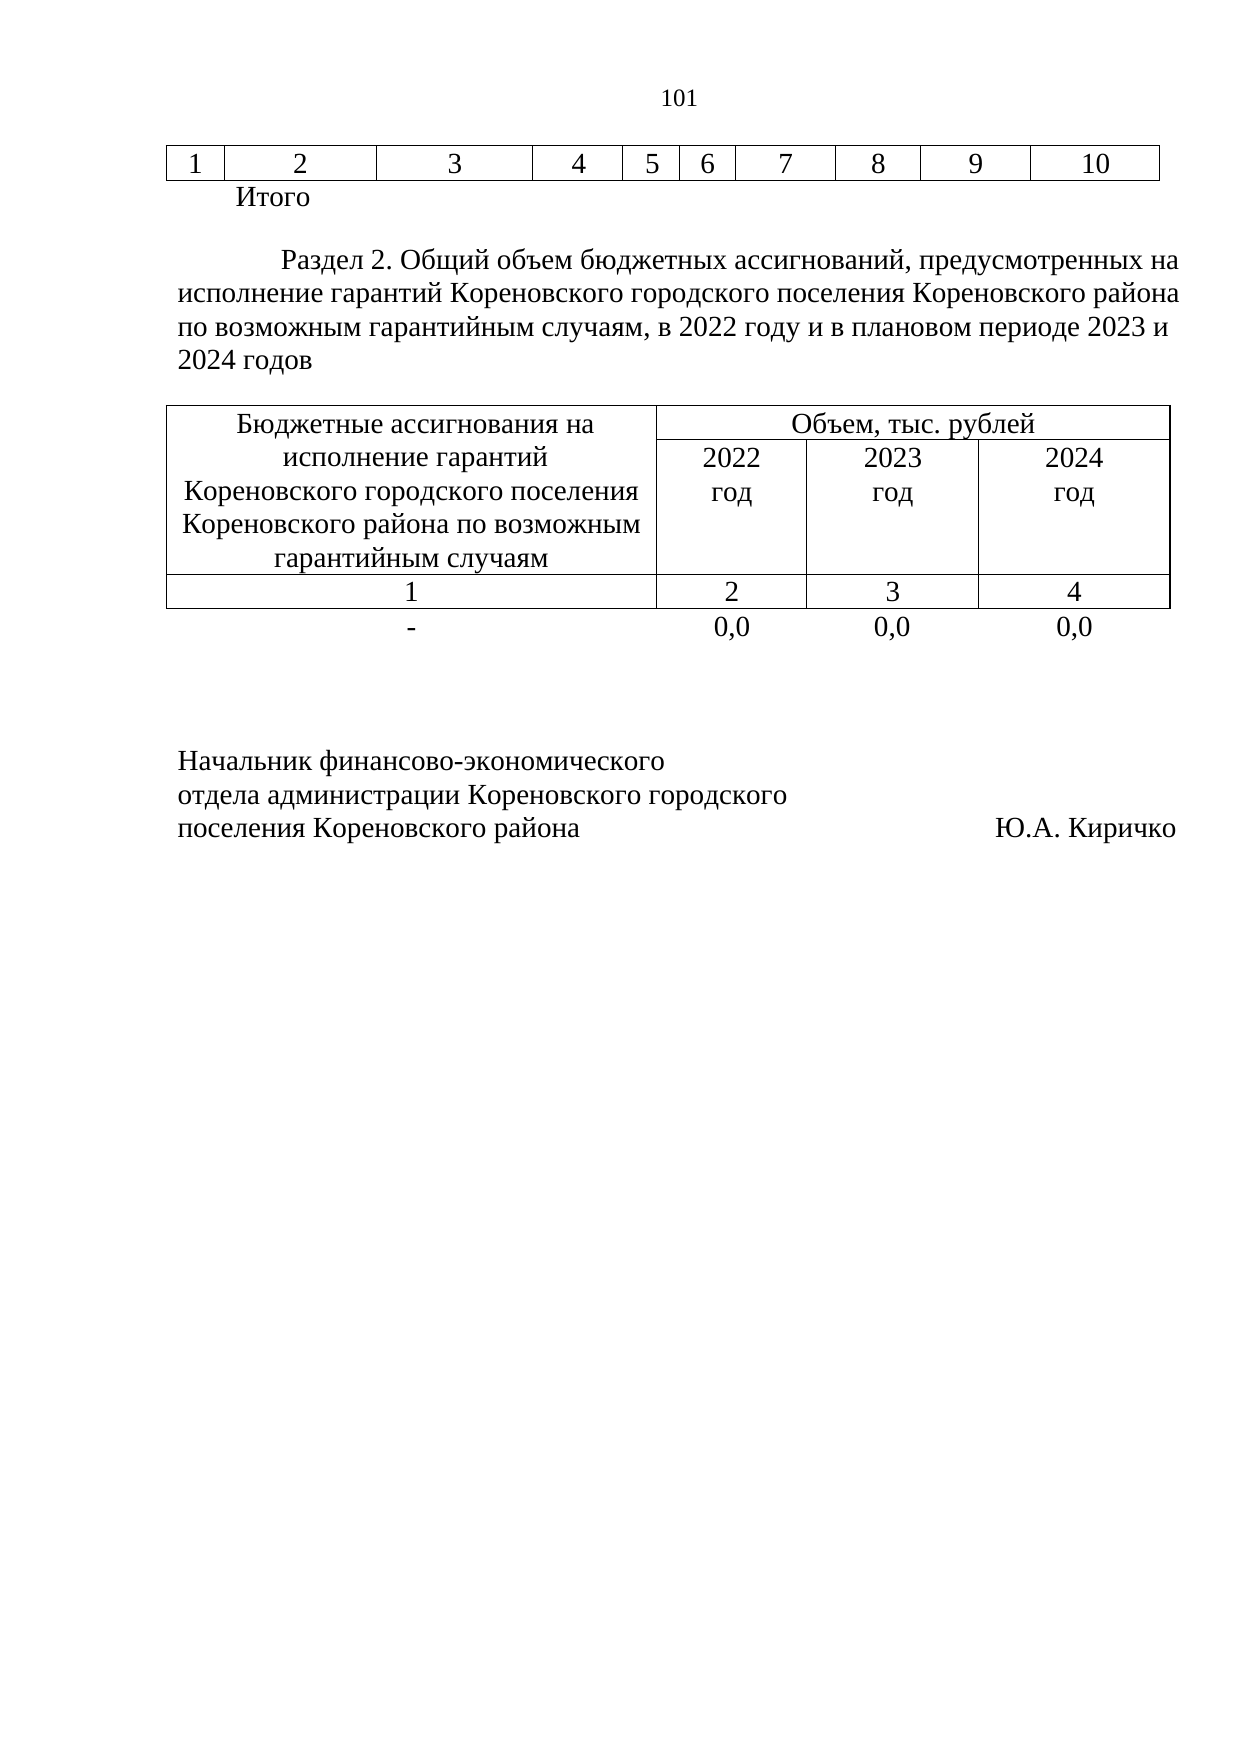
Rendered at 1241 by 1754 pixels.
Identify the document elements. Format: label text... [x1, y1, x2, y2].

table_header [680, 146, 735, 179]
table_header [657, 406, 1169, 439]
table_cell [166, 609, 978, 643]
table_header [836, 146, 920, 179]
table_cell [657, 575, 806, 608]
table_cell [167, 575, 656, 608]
text Раздел 2. Общий объем бюджетных ассигнований, предусмотренных на исполнение гарантий Кореновского городского поселения Кореновского района по возможным гарантийным случаям, в 2022 году и в плановом периоде 2023 и 2024 годов [177, 242, 1181, 376]
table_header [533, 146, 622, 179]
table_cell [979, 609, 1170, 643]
text отдела администрации Кореновского городского [177, 777, 1181, 810]
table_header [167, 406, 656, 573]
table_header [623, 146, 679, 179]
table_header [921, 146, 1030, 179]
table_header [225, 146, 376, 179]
text Начальник финансово-экономического [177, 743, 1181, 777]
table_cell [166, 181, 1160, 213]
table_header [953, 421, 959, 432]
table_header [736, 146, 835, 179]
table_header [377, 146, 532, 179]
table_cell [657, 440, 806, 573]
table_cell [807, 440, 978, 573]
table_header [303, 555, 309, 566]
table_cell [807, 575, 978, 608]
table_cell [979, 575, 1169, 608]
text поселения Кореновского района Ю.А. Киричко [177, 810, 1181, 844]
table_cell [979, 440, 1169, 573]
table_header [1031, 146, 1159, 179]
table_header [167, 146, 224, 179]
